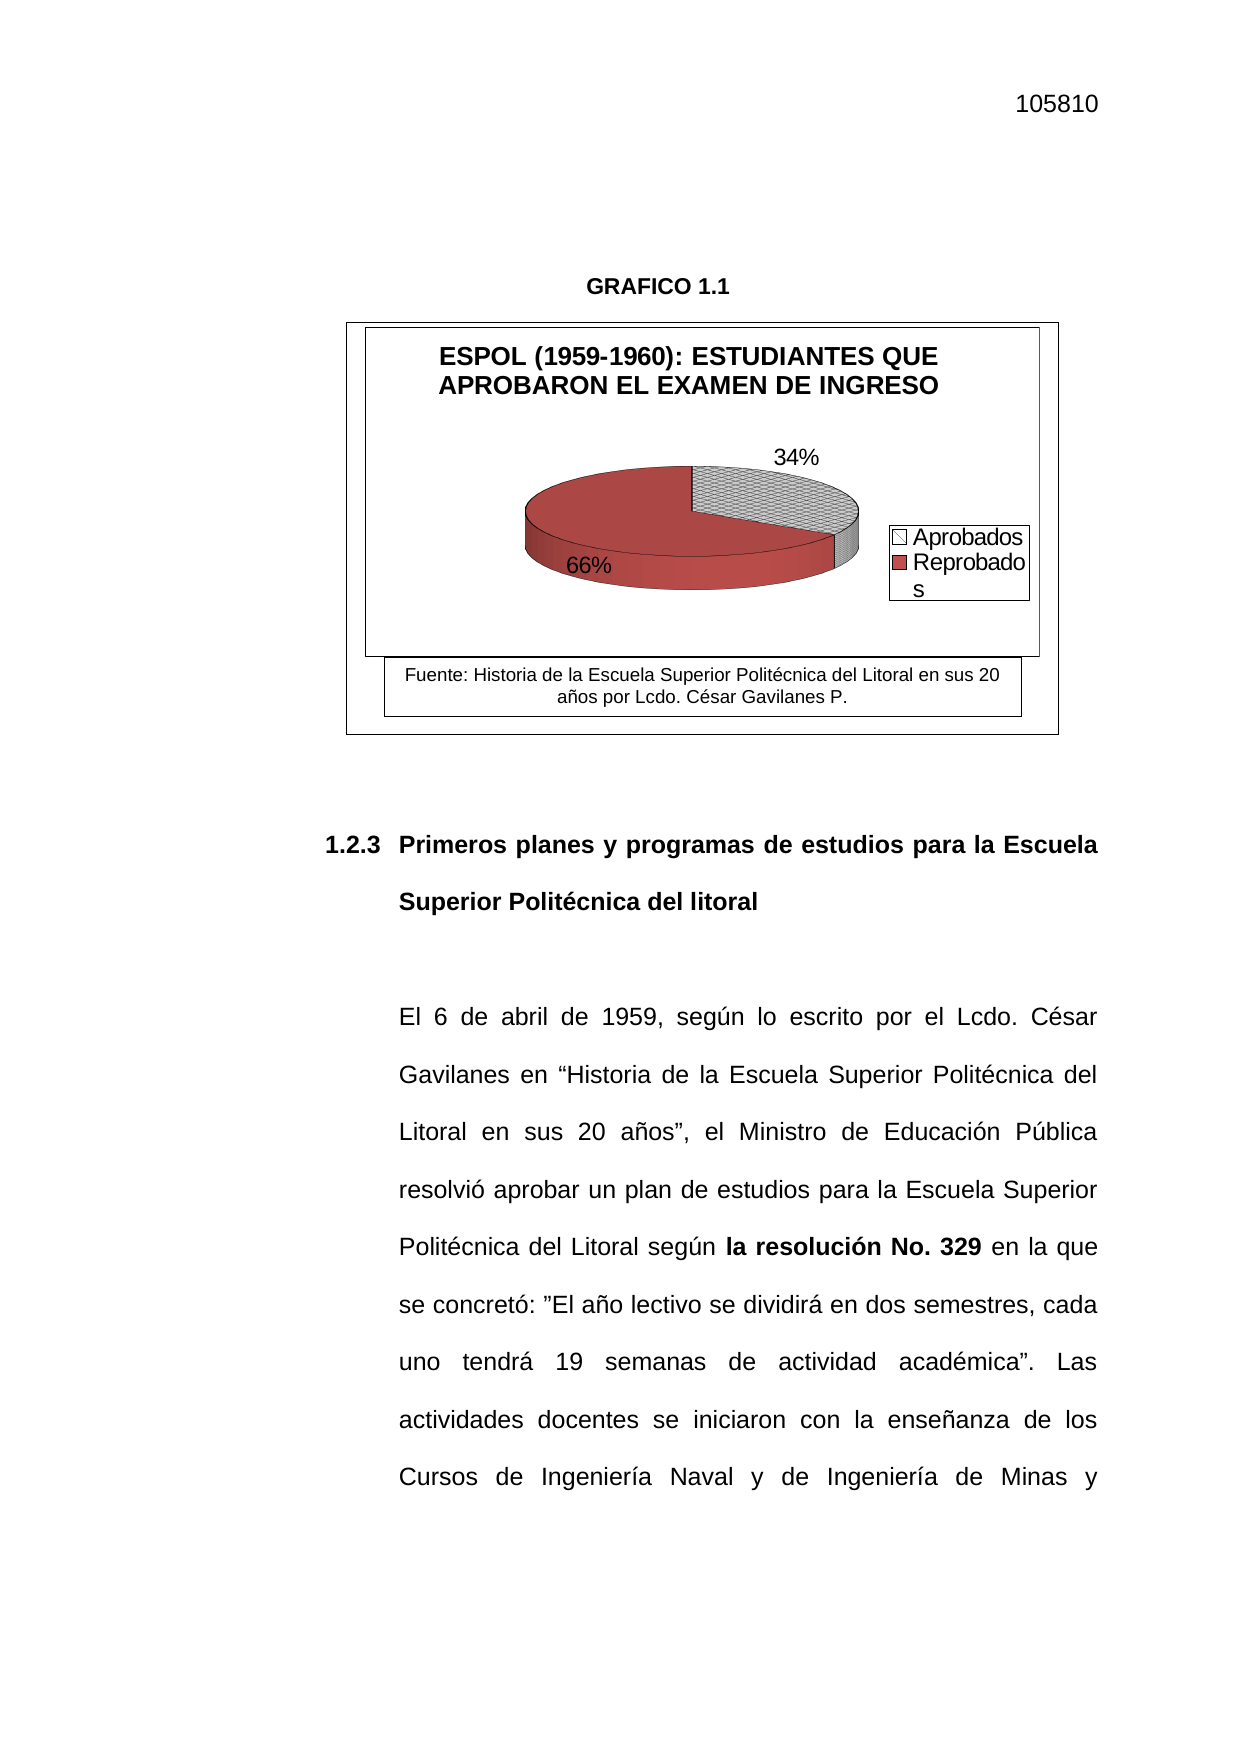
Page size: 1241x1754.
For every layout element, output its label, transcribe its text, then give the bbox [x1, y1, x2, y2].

list Primeros planes y programas de estudios para la Escuela Superior Politécnica del litoral [325, 829, 1098, 916]
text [399, 1002, 1098, 1491]
